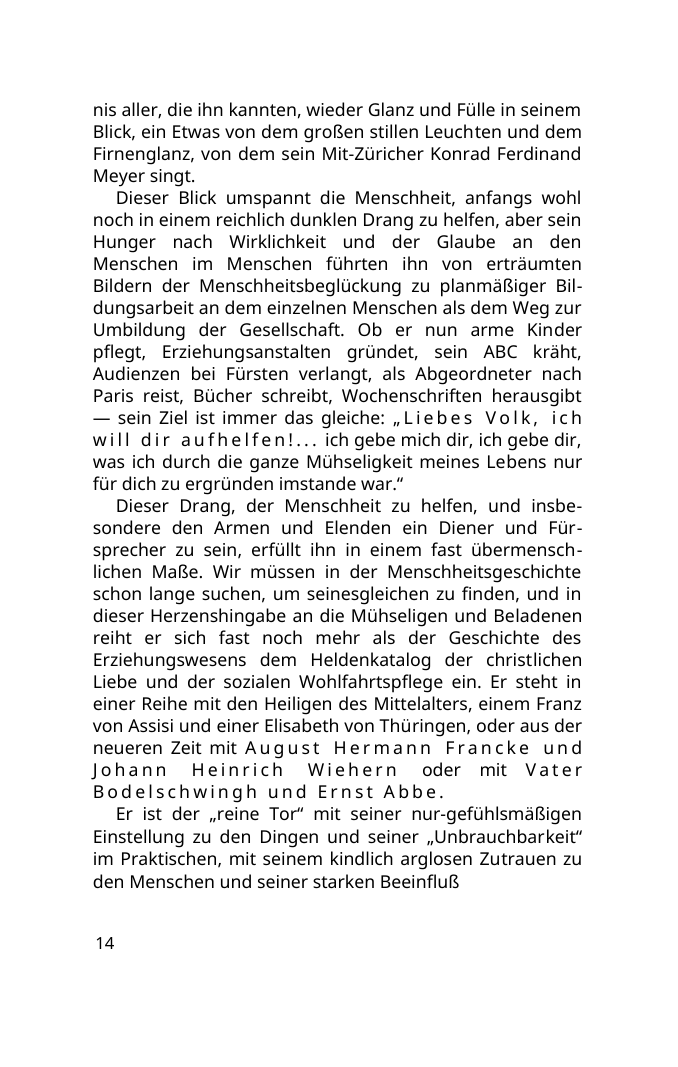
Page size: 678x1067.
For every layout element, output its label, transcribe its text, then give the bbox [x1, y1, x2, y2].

text Dieser Drang, der Menschheit zu helfen, und insbesondere den Armen und Elenden ein Diener und Fürsprecher zu sein, erfüllt ihn in einem fast übermenschlichen Maße. Wir müssen in der Menschheitsgeschichte schon lange suchen, um seinesgleichen zu finden, und in dieser Herzenshingabe an die Mühseligen und Beladenen reiht er sich fast noch mehr als der Geschichte des Erziehungswesens dem Heldenkatalog der christlichen Liebe und der sozialen Wohlfahrtspflege ein. Er steht in einer Reihe mit den Heiligen des Mittelalters, einem Franz von Assisi und einer Elisabeth von Thüringen, oder aus der neueren Zeit mit August Hermann Francke und Johann Heinrich Wiehern oder mit Vater Bodelschwingh und Ernst Abbe. [93, 495, 582, 803]
text 14 [95, 936, 114, 953]
text nis aller, die ihn kannten, wieder Glanz und Fülle in seinem Blick, ein Etwas von dem großen stillen Leuchten und dem Firnenglanz, von dem sein Mit-Züricher Konrad Ferdinand Meyer singt. [93, 99, 582, 187]
text Dieser Blick umspannt die Menschheit, anfangs wohl noch in einem reichlich dunklen Drang zu helfen, aber sein Hunger nach Wirklichkeit und der Glaube an den Menschen im Menschen führten ihn von erträumten Bildern der Menschheitsbeglückung zu planmäßiger Bildungsarbeit an dem einzelnen Menschen als dem Weg zur Umbildung der Gesellschaft. Ob er nun arme Kinder pflegt, Erziehungsanstalten gründet, sein ABC kräht, Audienzen bei Fürsten verlangt, als Abgeordneter nach Paris reist, Bücher schreibt, Wochenschriften herausgibt — sein Ziel ist immer das gleiche: „Liebes Volk, ich will dir aufhelfen!... ich gebe mich dir, ich gebe dir, was ich durch die ganze Mühseligkeit meines Lebens nur für dich zu ergründen imstande war.“ [93, 187, 582, 495]
text Er ist der „reine Tor“ mit seiner nur-gefühlsmäßigen Einstellung zu den Dingen und seiner „Unbrauchbarkeit“ im Praktischen, mit seinem kindlich arglosen Zutrauen zu den Menschen und seiner starken Beeinfluß [93, 803, 582, 893]
